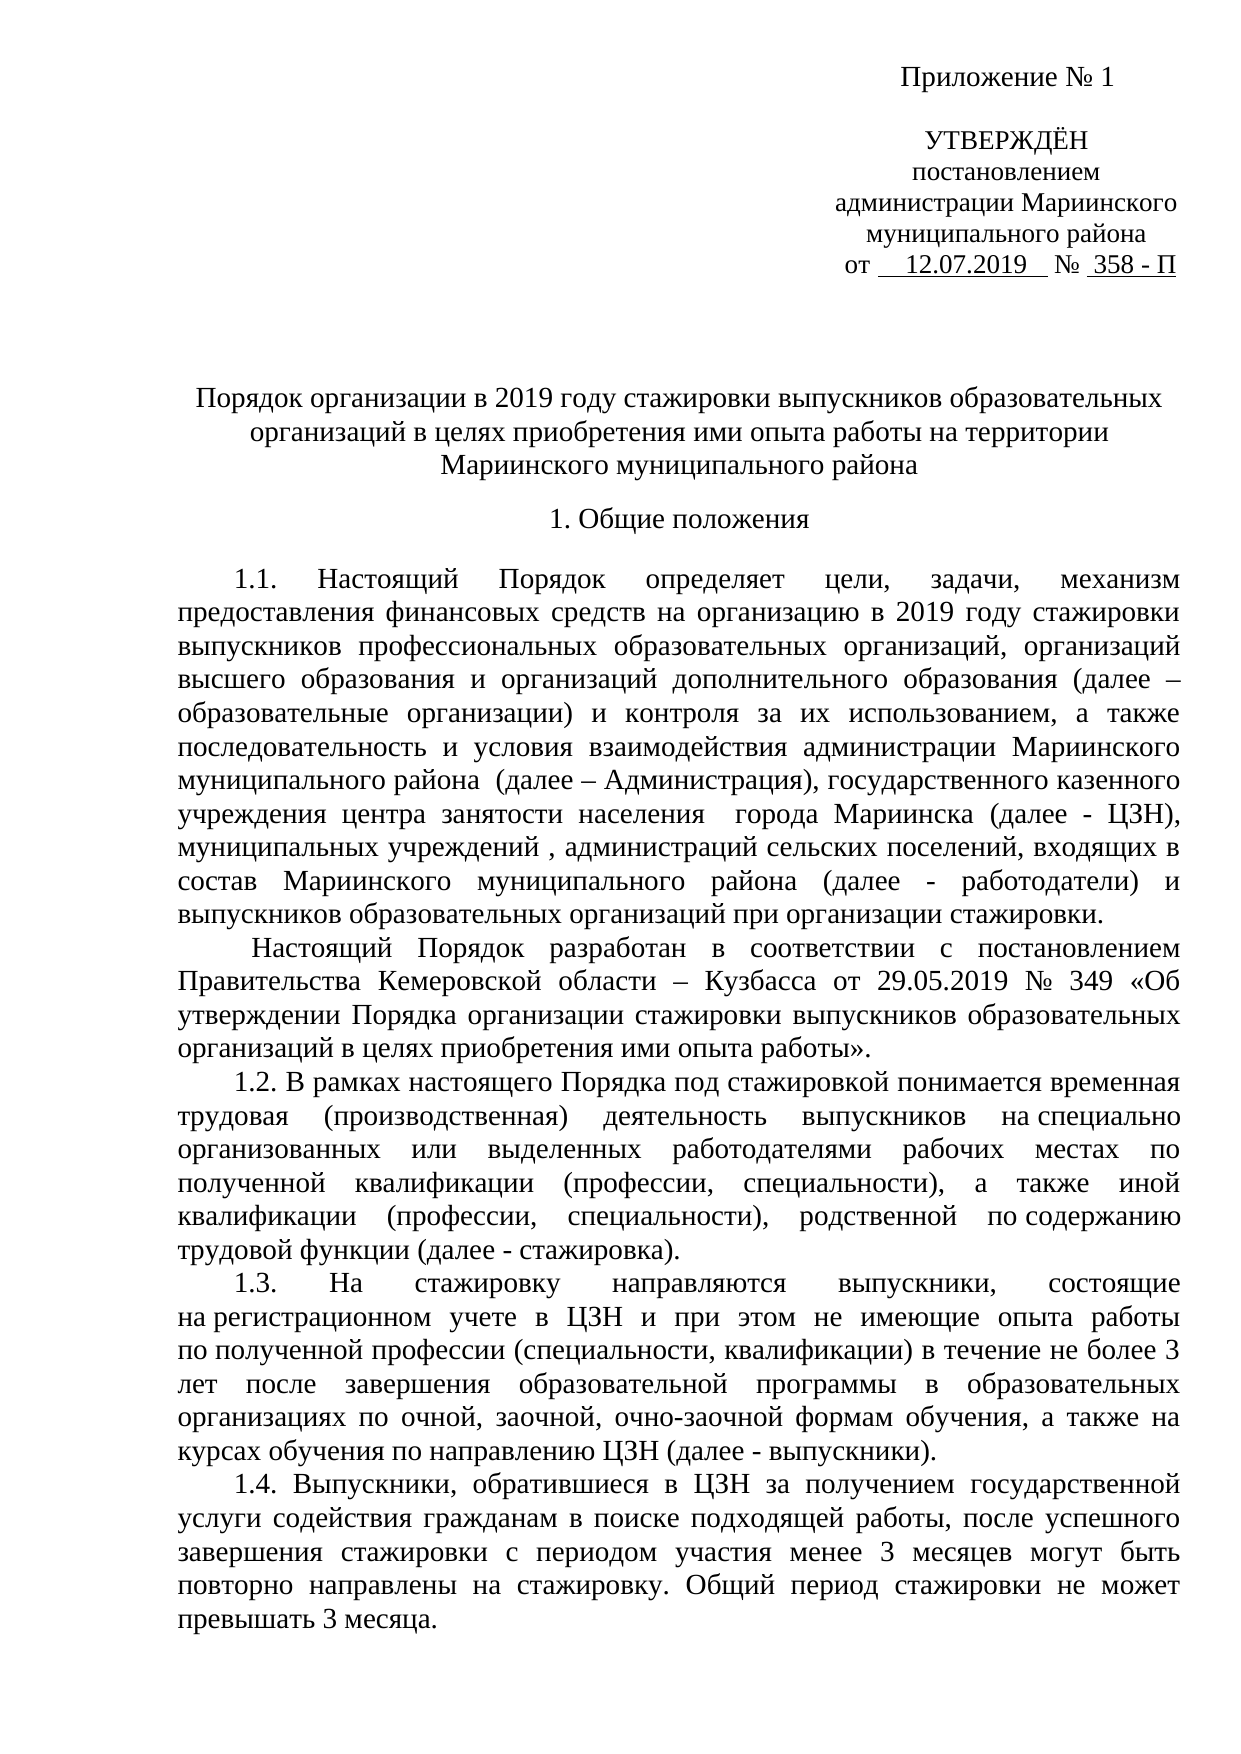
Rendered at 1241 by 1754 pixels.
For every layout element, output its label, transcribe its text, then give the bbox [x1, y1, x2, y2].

text 1.4. Выпускники, обратившиеся в ЦЗН за получением государственной услуги содействия гражданам в поиске подходящей работы, после успешного завершения стажировки с периодом участия менее 3 месяцев могут быть повторно направлены на стажировку. Общий период стажировки не может превышать 3 месяца. [177, 1467, 1181, 1634]
text 1. Общие положения [177, 502, 1181, 535]
text Приложение № 1 [177, 59, 1181, 93]
text администрации Мариинского [177, 186, 1181, 217]
text от 12.07.2019 № 358 - П [177, 248, 1181, 279]
text Настоящий Порядок разработан в соответствии с постановлением Правительства Кемеровской области – Кузбасса от 29.05.2019 № 349 «Об утверждении Порядка организации стажировки выпускников образовательных организаций в целях приобретения ими опыта работы». [177, 930, 1181, 1064]
text УТВЕРЖДЁН [177, 124, 1181, 155]
text 1.2. В рамках настоящего Порядка под стажировкой понимается временная трудовая (производственная) деятельность выпускников на специально организованных или выделенных работодателями рабочих местах по полученной квалификации (профессии, специальности), а также иной квалификации (профессии, специальности), родственной по содержанию трудовой функции (далее - стажировка). [177, 1064, 1181, 1265]
text 1.3. На стажировку направляются выпускники, состоящие на регистрационном учете в ЦЗН и при этом не имеющие опыта работы по полученной профессии (специальности, квалификации) в течение не более 3 лет после завершения образовательной программы в образовательных организациях по очной, заочной, очно-заочной формам обучения, а также на курсах обучения по направлению ЦЗН (далее - выпускники). [177, 1265, 1181, 1467]
text муниципального района [177, 217, 1181, 248]
text 1.1. Настоящий Порядок определяет цели, задачи, механизм предоставления финансовых средств на организацию в 2019 году стажировки выпускников профессиональных образовательных организаций, организаций высшего образования и организаций дополнительного образования (далее – образовательные организации) и контроля за их использованием, а также последовательность и условия взаимодействия администрации Мариинского муниципального района (далее – Администрация), государственного казенного учреждения центра занятости населения города Мариинска (далее - ЦЗН), муниципальных учреждений , администраций сельских поселений, входящих в состав Мариинского муниципального района (далее - работодатели) и выпускников образовательных организаций при организации стажировки. [177, 561, 1181, 930]
text постановлением [177, 155, 1181, 186]
text Порядок организации в 2019 году стажировки выпускников образовательных организаций в целях приобретения ими опыта работы на территории Мариинского муниципального района [177, 380, 1181, 481]
